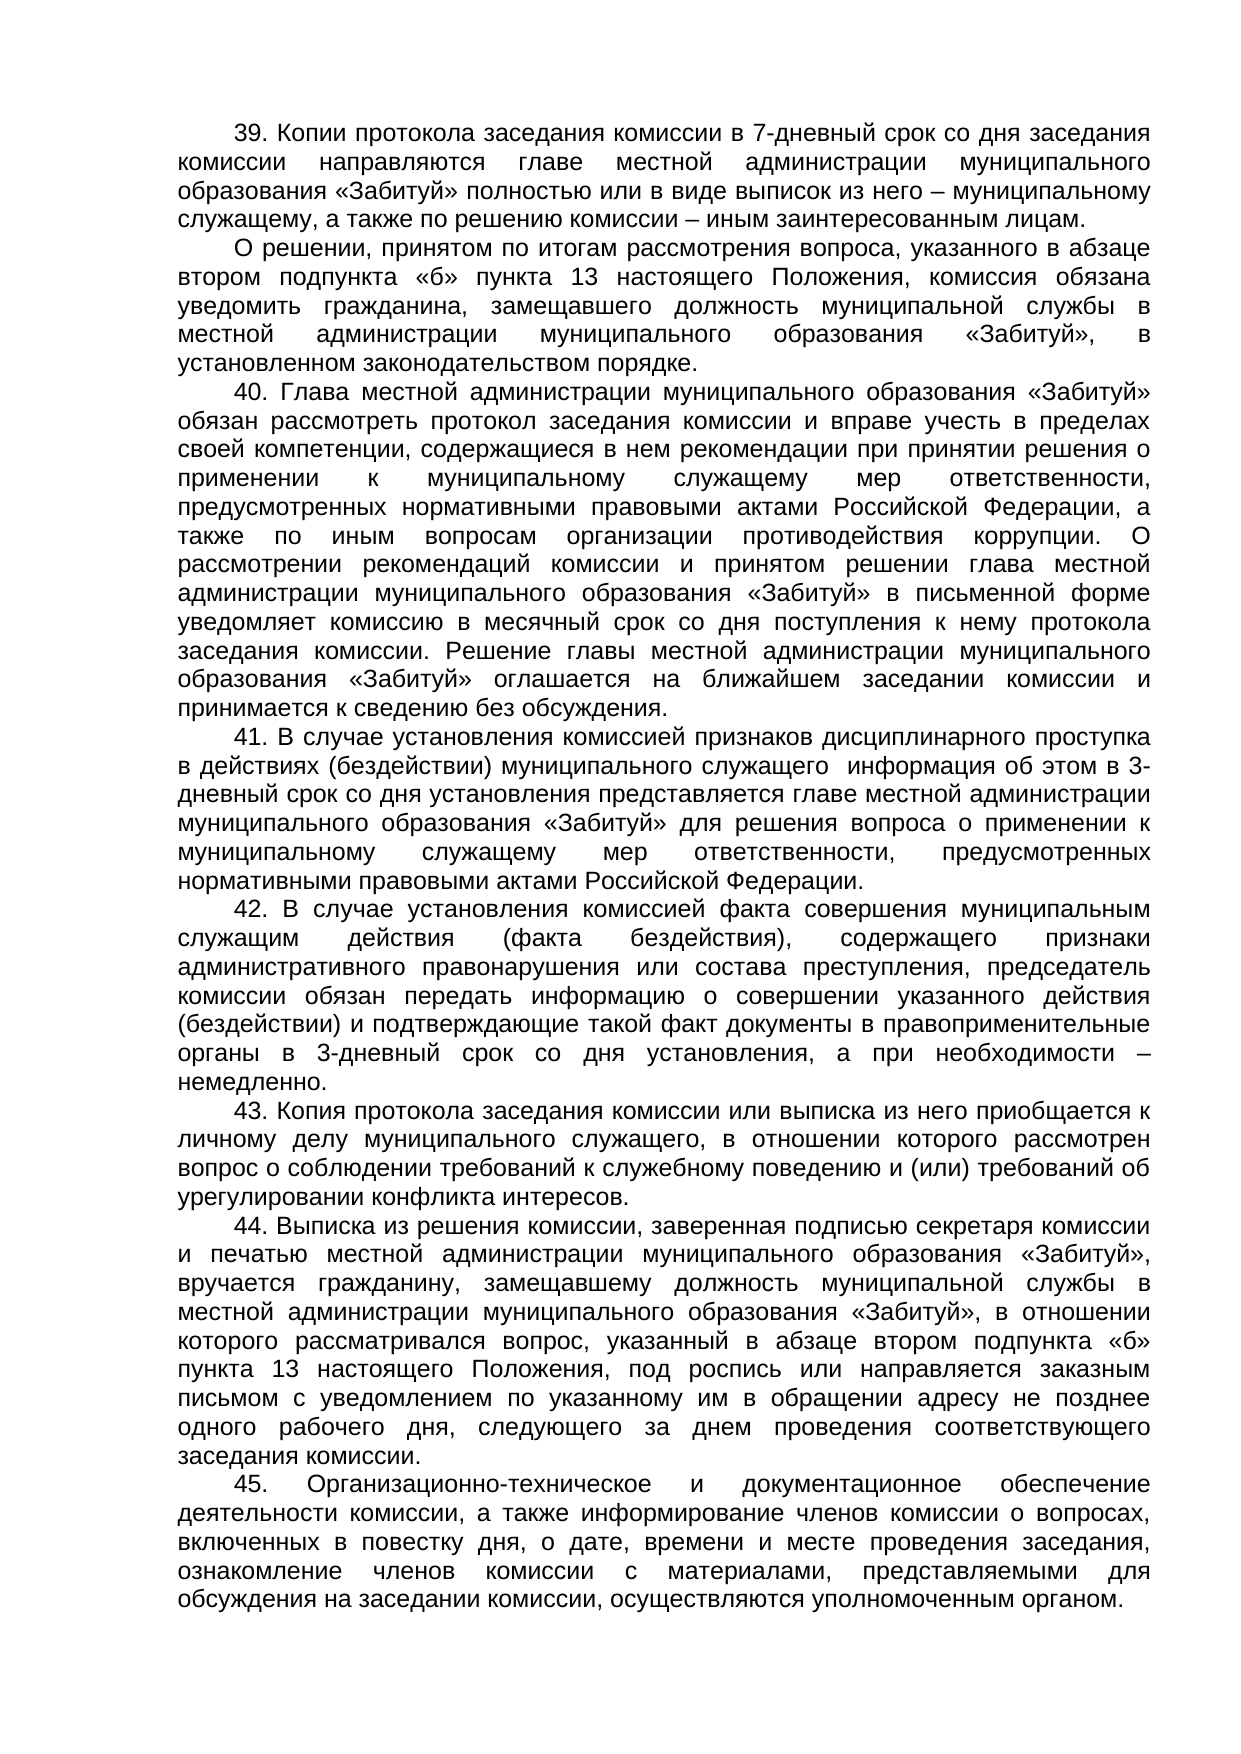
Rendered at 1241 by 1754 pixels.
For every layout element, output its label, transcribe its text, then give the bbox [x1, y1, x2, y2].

text 43. Копия протокола заседания комиссии или выписка из него приобщается к личному делу муниципального служащего, в отношении которого рассмотрен вопрос о соблюдении требований к служебному поведению и (или) требований об урегулировании конфликта интересов. [177, 1096, 1152, 1211]
text 39. Копии протокола заседания комиссии в 7-дневный срок со дня заседания комиссии направляются главе местной администрации муниципального образования «Забитуй» полностью или в виде выписок из него – муниципальному служащему, а также по решению комиссии – иным заинтересованным лицам. [177, 118, 1152, 233]
text 40. Глава местной администрации муниципального образования «Забитуй» обязан рассмотреть протокол заседания комиссии и вправе учесть в пределах своей компетенции, содержащиеся в нем рекомендации при принятии решения о применении к муниципальному служащему мер ответственности, предусмотренных нормативными правовыми актами Российской Федерации, а также по иным вопросам организации противодействия коррупции. О рассмотрении рекомендаций комиссии и принятом решении глава местной администрации муниципального образования «Забитуй» в письменной форме уведомляет комиссию в месячный срок со дня поступления к нему протокола заседания комиссии. Решение главы местной администрации муниципального образования «Забитуй» оглашается на ближайшем заседании комиссии и принимается к сведению без обсуждения. [177, 377, 1152, 722]
text О решении, принятом по итогам рассмотрения вопроса, указанного в абзаце втором подпункта «б» пункта 13 настоящего Положения, комиссия обязана уведомить гражданина, замещавшего должность муниципальной службы в местной администрации муниципального образования «Забитуй», в установленном законодательством порядке. [177, 233, 1152, 377]
text 45. Организационно-техническое и документационное обеспечение деятельности комиссии, а также информирование членов комиссии о вопросах, включенных в повестку дня, о дате, времени и месте проведения заседания, ознакомление членов комиссии с материалами, представляемыми для обсуждения на заседании комиссии, осуществляются уполномоченным органом. [177, 1469, 1152, 1613]
text 44. Выписка из решения комиссии, заверенная подписью секретаря комиссии и печатью местной администрации муниципального образования «Забитуй», вручается гражданину, замещавшему должность муниципальной службы в местной администрации муниципального образования «Забитуй», в отношении которого рассматривался вопрос, указанный в абзаце втором подпункта «б» пункта 13 настоящего Положения, под роспись или направляется заказным письмом с уведомлением по указанному им в обращении адресу не позднее одного рабочего дня, следующего за днем проведения соответствующего заседания комиссии. [177, 1211, 1152, 1469]
text 42. В случае установления комиссией факта совершения муниципальным служащим действия (факта бездействия), содержащего признаки административного правонарушения или состава преступления, председатель комиссии обязан передать информацию о совершении указанного действия (бездействии) и подтверждающие такой факт документы в правоприменительные органы в 3-дневный срок со дня установления, а при необходимости – немедленно. [177, 894, 1152, 1096]
text 41. В случае установления комиссией признаков дисциплинарного проступка в действиях (бездействии) муниципального служащего информация об этом в 3-дневный срок со дня установления представляется главе местной администрации муниципального образования «Забитуй» для решения вопроса о применении к муниципальному служащему мер ответственности, предусмотренных нормативными правовыми актами Российской Федерации. [177, 722, 1152, 894]
